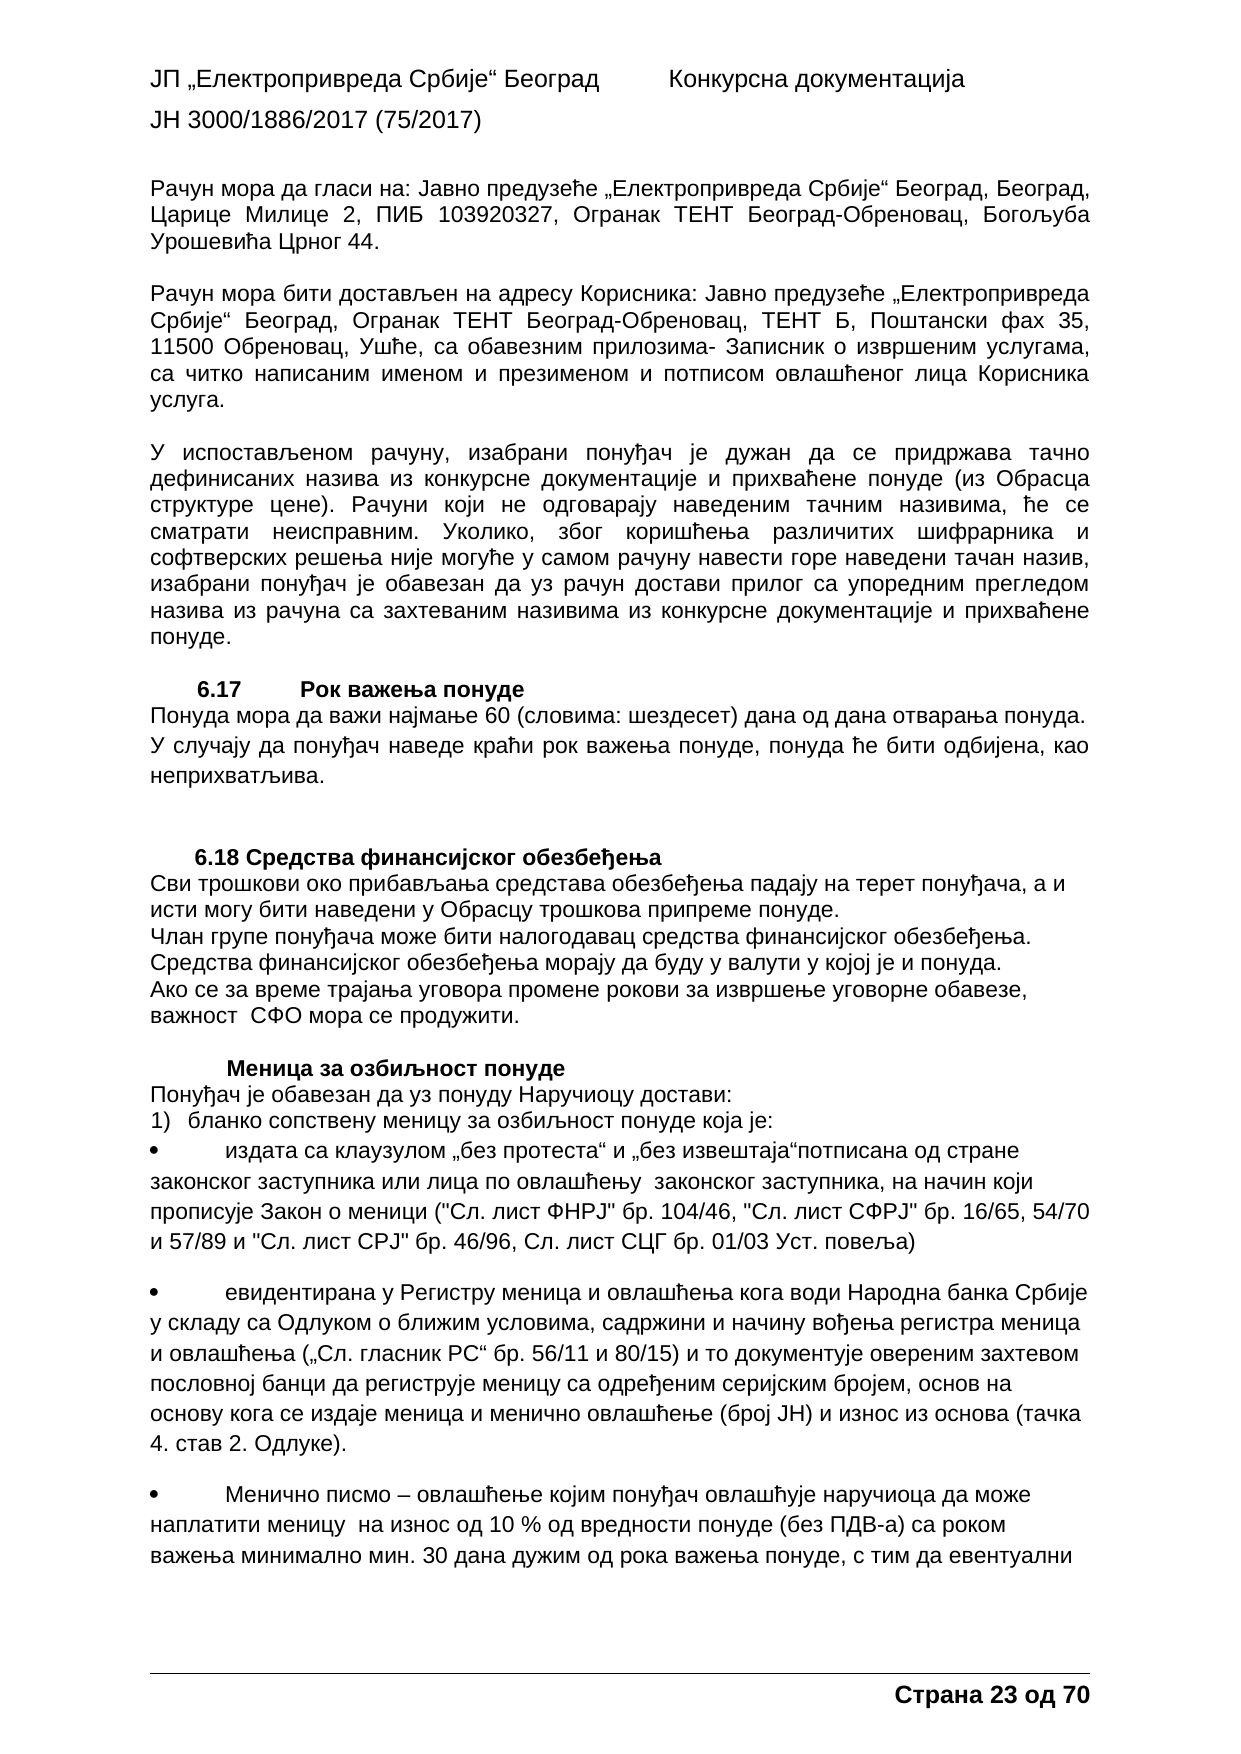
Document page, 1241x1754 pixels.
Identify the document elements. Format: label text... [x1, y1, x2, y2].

list Рок важења понуде [197, 676, 1090, 702]
text Рачун мора бити достављен на адресу Корисника: Јавно предузеће „Електропривреда Србије“ Београд, Огранак ТЕНТ Београд-Обреновац, ТЕНТ Б, Поштански фах 35, 11500 Обреновац, Ушће, са обавезним прилозима- Записник о извршеним услугама, са читко написаним именом и презименом и потписом овлашћеног лица Корисника услуга. [150, 280, 1090, 412]
text 6.18 Средства финансијског обезбеђења [150, 844, 1090, 870]
list евидентирана у Регистру меница и овлашћења кога води Народна банка Србије у складу са Одлуком о ближим условима, садржини и начину вођења регистра меница и овлашћења („Сл. гласник РС“ бр. 56/11 и 80/15) и то документује овереним захтевом пословној банци да региструје меницу са одређеним серијским бројем, основ на основу кога се издаје меница и менично овлашћење (број ЈН) и износ из основа (тачка 4. став 2. Одлуке). [150, 1279, 1090, 1457]
text Сви трошкови око прибављања средстава обезбеђења падају на терет понуђача, а и исти могу бити наведени у Обрасцу трошкова припреме понуде. [150, 870, 1090, 923]
text Средства финансијског обезбеђења морају да буду у валути у којој је и понуда. [150, 949, 1090, 976]
text У испостављеном рачуну, изабрани понуђач је дужан да се придржава тачно дефинисаних назива из конкурсне документације и прихваћене понуде (из Обрасца структуре цене). Рачуни који не одговарају наведеним тачним називима, ће се сматрати неисправним. Уколико, због коришћења различитих шифрарника и софтверских решења није могуће у самом рачуну навести горе наведени тачан назив, изабрани понуђач је обавезан да уз рачун достави прилог са упоредним прегледом назива из рачуна са захтеваним називима из конкурсне документације и прихваћене понуде. [150, 438, 1090, 649]
text Ако се за време трајања уговора промене рокови за извршење уговорне обавезе, важност СФО мора се продужити. [150, 976, 1090, 1028]
list Понуда мора да важи најмање 60 (словима: шездесет) дана од дана отварања понуда. [150, 702, 1090, 728]
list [150, 1481, 1090, 1568]
list У случају да понуђач наведе краћи рок важења понуде, понуда ће бити одбијена, као неприхватљива. [150, 732, 1090, 789]
text Меница за озбиљност понуде [150, 1054, 1090, 1081]
list издата са клаузулом „без протеста“ и „без извештаја“потписана од стране законског заступника или лица по овлашћењу законског заступника, на начин који прописује Закон о меници ("Сл. лист ФНРЈ" бр. 104/46, "Сл. лист СФРЈ" бр. 16/65, 54/70 и 57/89 и "Сл. лист СРЈ" бр. 46/96, Сл. лист СЦГ бр. 01/03 Уст. повеља) [150, 1137, 1090, 1254]
text Понуђач је обавезан да уз понуду Наручиоцу достави: [150, 1081, 1090, 1107]
text Рачун мора да гласи на: Јавно предузеће „Електропривреда Србије“ Београд, Београд, Царице Милице 2, ПИБ 103920327, Огранак ТЕНТ Београд-Обреновац, Богољуба Урошевића Црног 44. [150, 175, 1090, 254]
list бланко сопствену меницу за озбиљност понуде која је: [150, 1107, 1090, 1134]
text Члан групе понуђача може бити налогодавац средства финансијског обезбеђења. [150, 923, 1090, 949]
